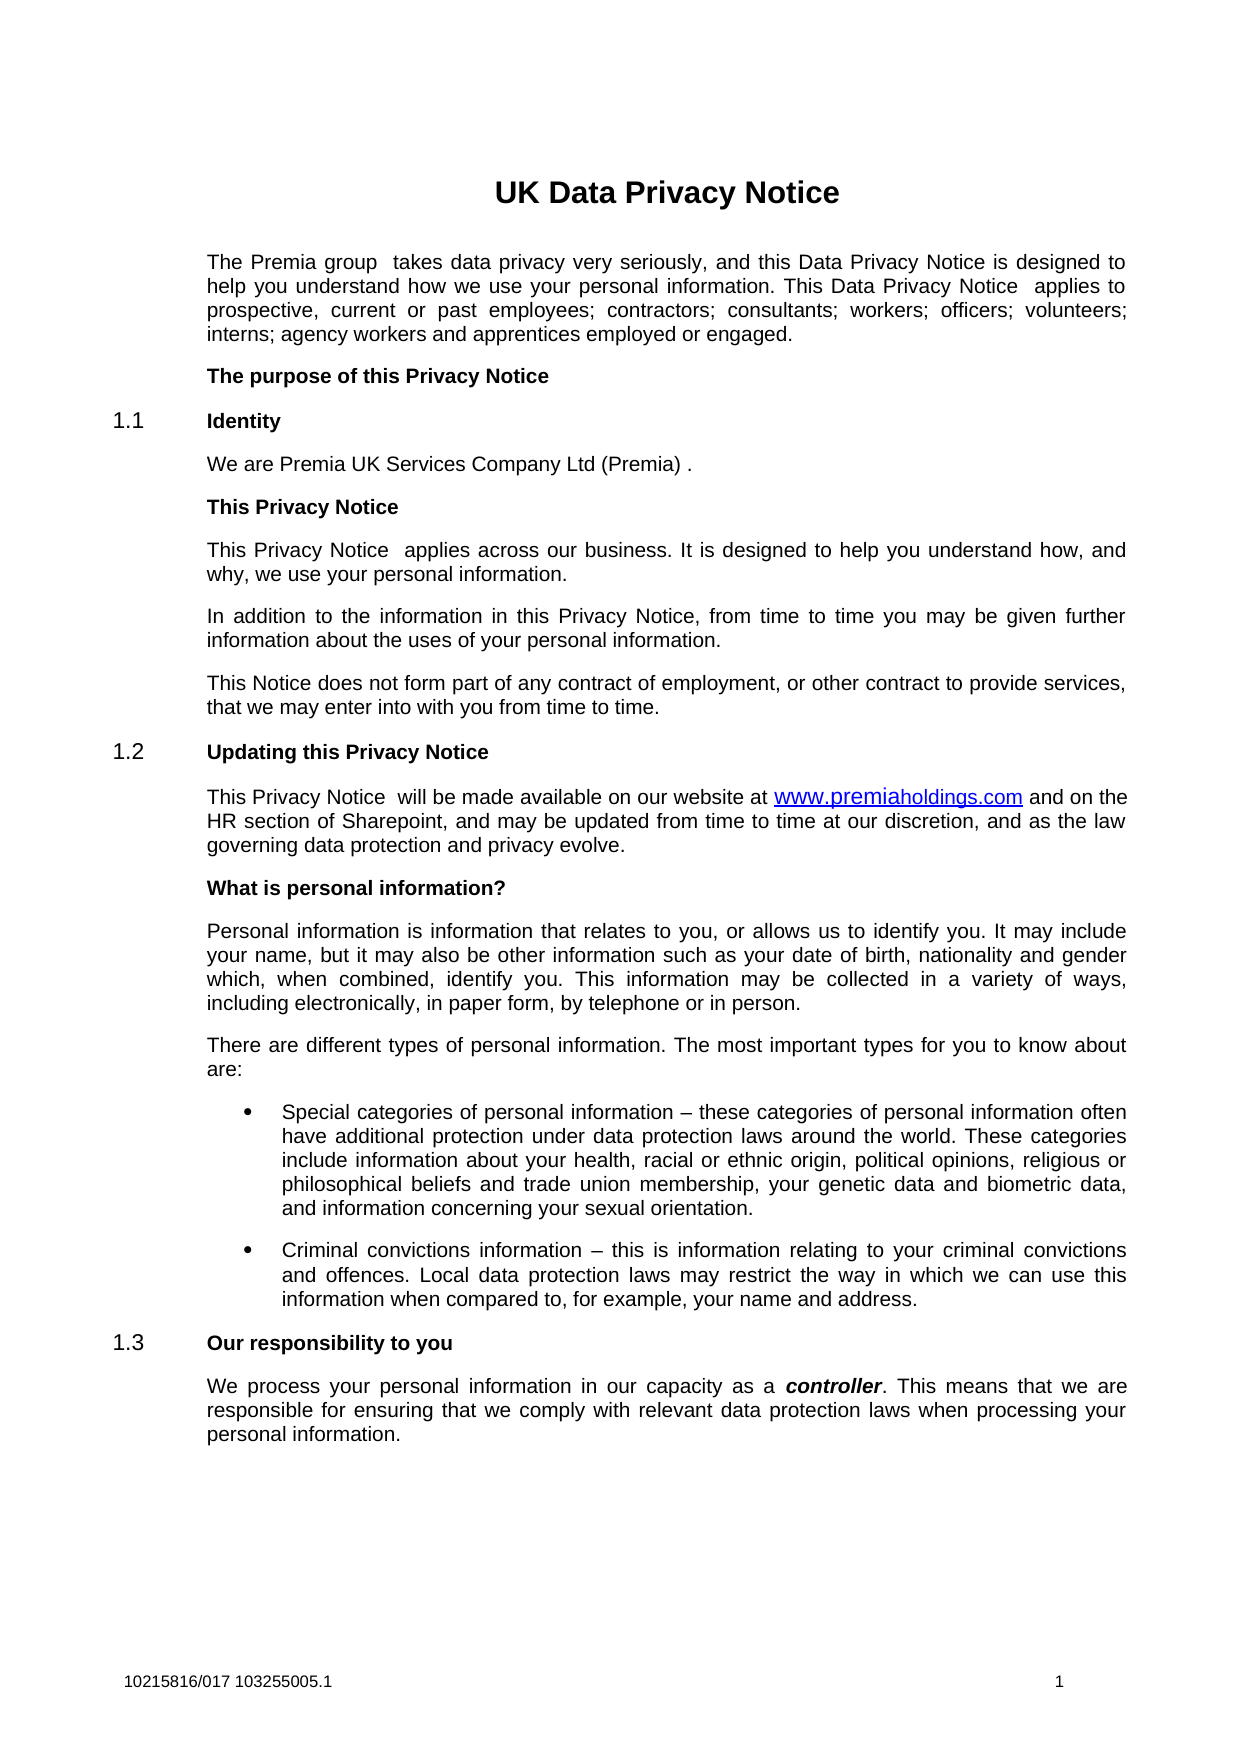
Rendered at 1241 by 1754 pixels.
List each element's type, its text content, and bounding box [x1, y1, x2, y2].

list Special categories of personal information – these categories of personal information often have additional protection under data protection laws around the world. These categories include information about your health, racial or ethnic origin, political opinions, religious or philosophical beliefs and trade union membership, your genetic data and biometric data, and information concerning your sexual orientation. [244, 1100, 1128, 1219]
text Personal information is information that relates to you, or allows us to identify you. It may include your name, but it may also be other information such as your date of birth, nationality and gender which, when combined, identify you. This information may be collected in a variety of ways, including electronically, in paper form, by telephone or in person. [207, 918, 1128, 1014]
text In addition to the information in this Privacy Notice, from time to time you may be given further information about the uses of your personal information. [207, 604, 1128, 652]
text This Privacy Notice applies across our business. It is designed to help you understand how, and why, we use your personal information. [207, 538, 1128, 586]
text This Privacy Notice [207, 495, 1128, 519]
subtitle Our responsibility to you [112, 1329, 1128, 1355]
text This Notice does not form part of any contract of employment, or other contract to provide services, that we may enter into with you from time to time. [207, 671, 1128, 719]
text The purpose of this Privacy Notice [207, 364, 1128, 388]
text We are Premia UK Services Company Ltd (Premia) . [207, 452, 1128, 476]
text There are different types of personal information. The most important types for you to know about are: [207, 1033, 1128, 1081]
list Criminal convictions information – this is information relating to your criminal convictions and offences. Local data protection laws may restrict the way in which we can use this information when compared to, for example, your name and address. [244, 1238, 1128, 1310]
subtitle UK Data Privacy Notice [207, 174, 1128, 210]
text What is personal information? [207, 876, 1128, 900]
subtitle Identity [112, 407, 1128, 433]
text The Premia group takes data privacy very seriously, and this Data Privacy Notice is designed to help you understand how we use your personal information. This Data Privacy Notice applies to prospective, current or past employees; contractors; consultants; workers; officers; volunteers; interns; agency workers and apprentices employed or engaged. [207, 250, 1128, 346]
subtitle We process your personal information in our capacity as a controller. This means that we are responsible for ensuring that we comply with relevant data protection laws when processing your personal information. [207, 1374, 1128, 1446]
text This Privacy Notice will be made available on our website at www.premiaholdings.com and on the HR section of Sharepoint, and may be updated from time to time at our discretion, and as the law governing data protection and privacy evolve. [207, 783, 1128, 857]
subtitle Updating this Privacy Notice [112, 738, 1128, 764]
